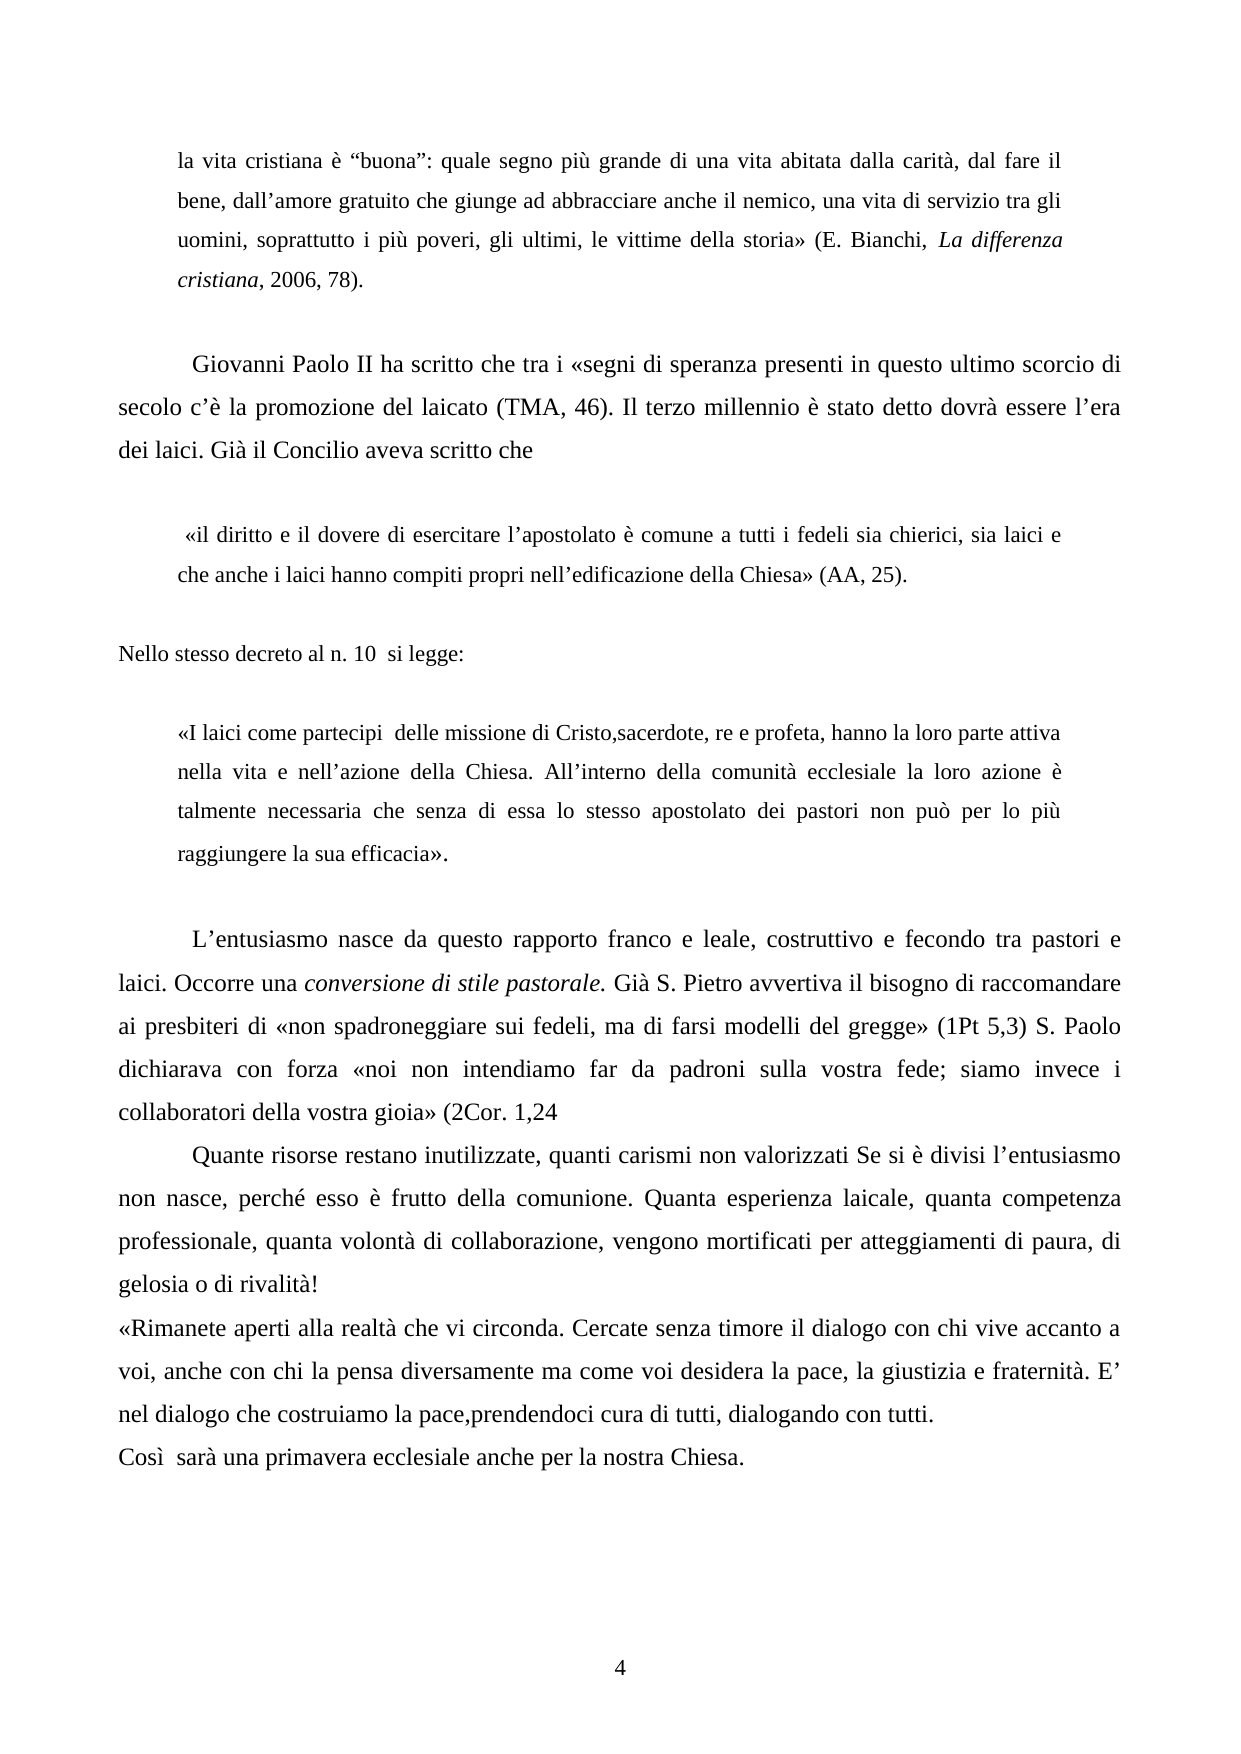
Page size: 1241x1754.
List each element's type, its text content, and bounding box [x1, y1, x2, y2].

text «I laici come partecipi delle missione di Cristo,sacerdote, re e profeta, hanno la loro parte attiva nella vita e nell’azione della Chiesa. All’interno della comunità ecclesiale la loro azione è talmente necessaria che senza di essa lo stesso apostolato dei pastori non può per lo più raggiungere la sua efficacia». [177, 718, 1063, 867]
text Così sarà una primavera ecclesiale anche per la nostra Chiesa. [118, 1442, 1122, 1471]
text Quante risorse restano inutilizzate, quanti carismi non valorizzati Se si è divisi l’entusiasmo non nasce, perché esso è frutto della comunione. Quanta esperienza laicale, quanta competenza professionale, quanta volontà di collaborazione, vengono mortificati per atteggiamenti di paura, di gelosia o di rivalità! [118, 1140, 1122, 1298]
text L’entusiasmo nasce da questo rapporto franco e leale, costruttivo e fecondo tra pastori e laici. Occorre una conversione di stile pastorale. Già S. Pietro avvertiva il bisogno di raccomandare ai presbiteri di «non spadroneggiare sui fedeli, ma di farsi modelli del gregge» (1Pt 5,3) S. Paolo dichiarava con forza «noi non intendiamo far da padroni sulla vostra fede; siamo invece i collaboratori della vostra gioia» (2Cor. 1,24 [118, 924, 1122, 1126]
text «Rimanete aperti alla realtà che vi circonda. Cercate senza timore il dialogo con chi vive accanto a voi, anche con chi la pensa diversamente ma come voi desidera la pace, la giustizia e fraternità. E’ nel dialogo che costruiamo la pace,prendendoci cura di tutti, dialogando con tutti. [118, 1313, 1122, 1428]
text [177, 148, 1063, 292]
text Giovanni Paolo II ha scritto che tra i «segni di speranza presenti in questo ultimo scorcio di secolo c’è la promozione del laicato (TMA, 46). Il terzo millennio è stato detto dovrà essere l’era dei laici. Già il Concilio aveva scritto che [118, 349, 1122, 464]
text «il diritto e il dovere di esercitare l’apostolato è comune a tutti i fedeli sia chierici, sia laici e che anche i laici hanno compiti propri nell’edificazione della Chiesa» (AA, 25). [177, 521, 1063, 587]
text Nello stesso decreto al n. 10 si legge: [118, 639, 1122, 666]
